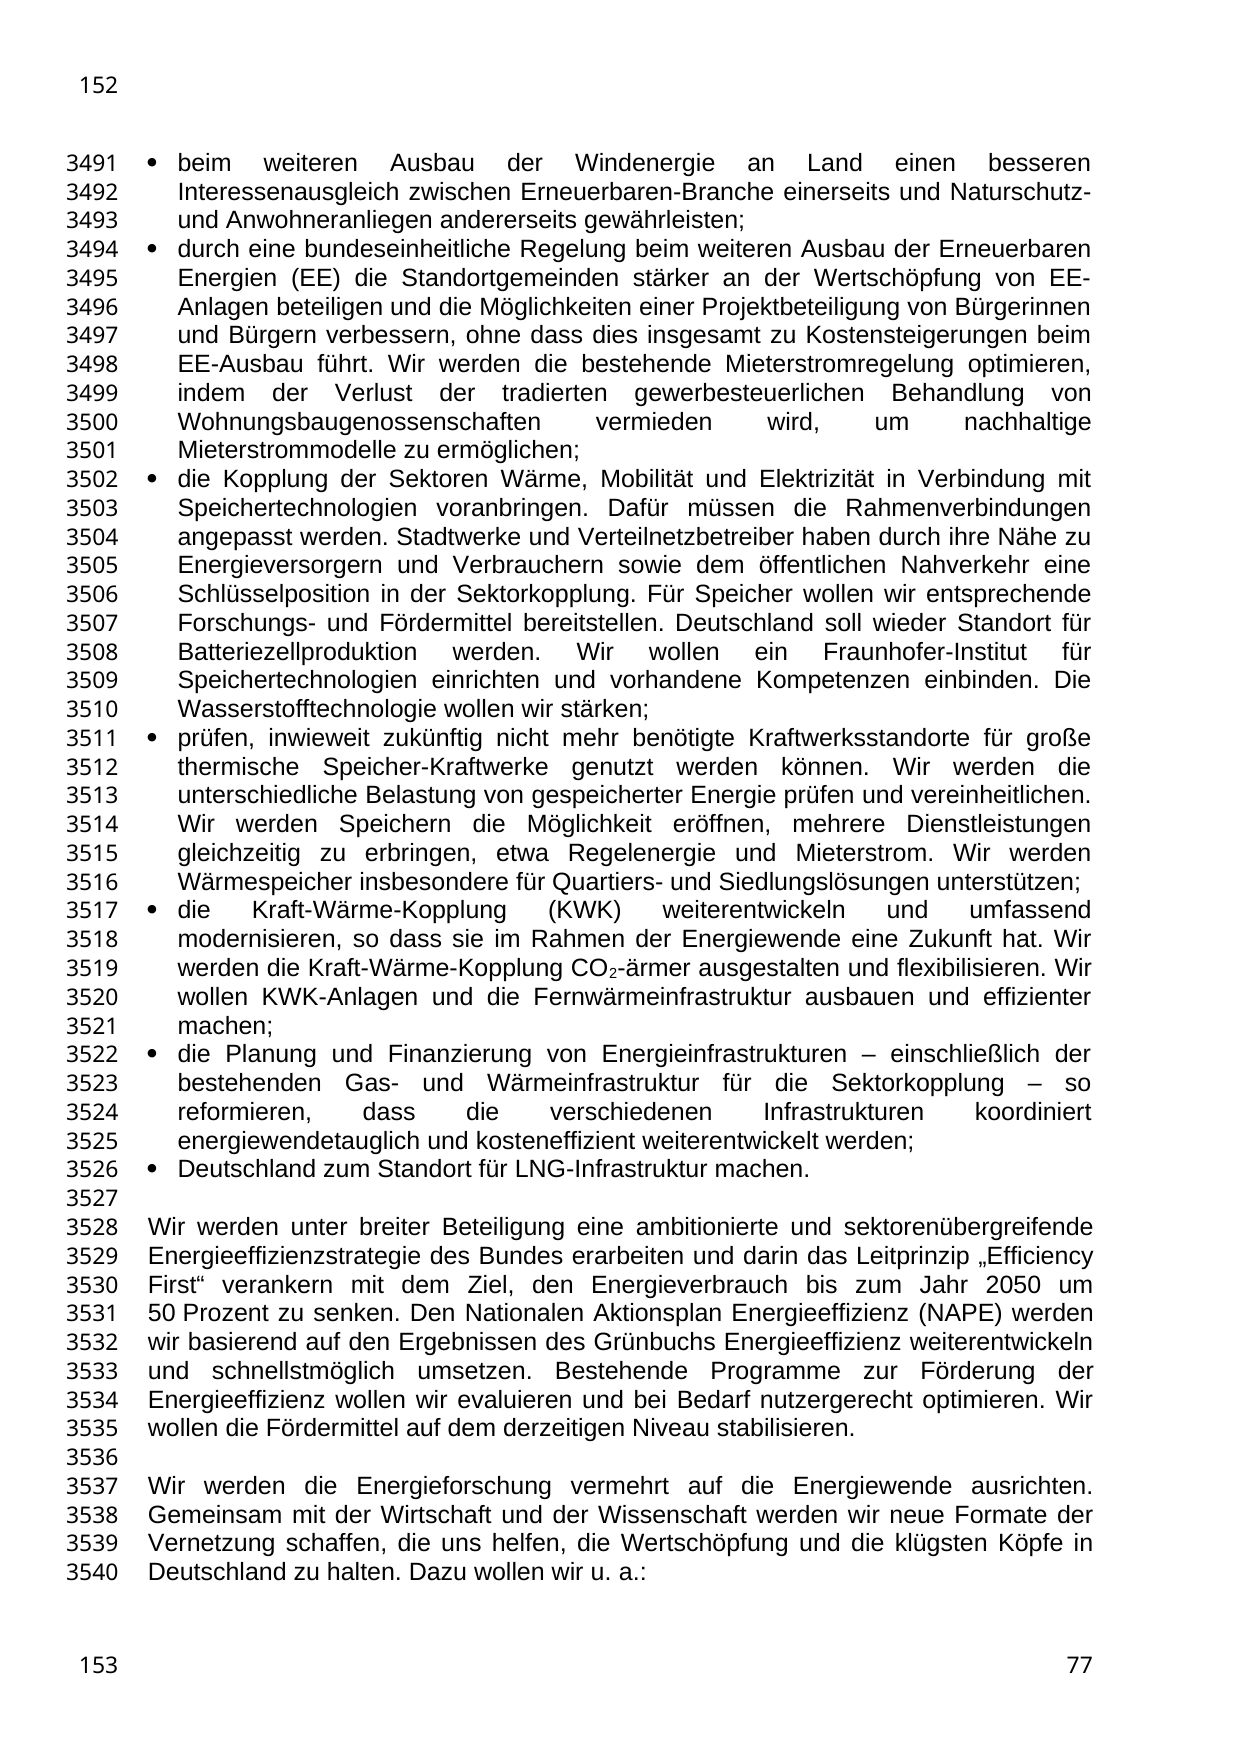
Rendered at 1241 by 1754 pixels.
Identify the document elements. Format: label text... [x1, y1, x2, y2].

list die Kopplung der Sektoren Wärme, Mobilität und Elektrizität in Verbindung mit Speichertechnologien voranbringen. Dafür müssen die Rahmenverbindungen angepasst werden. Stadtwerke und Verteilnetzbetreiber haben durch ihre Nähe zu Energieversorgern und Verbrauchern sowie dem öffentlichen Nahverkehr eine Schlüsselposition in der Sektorkopplung. Für Speicher wollen wir entsprechende Forschungs- und Fördermittel bereitstellen. Deutschland soll wieder Standort für Batteriezellproduktion werden. Wir wollen ein Fraunhofer-Institut für Speichertechnologien einrichten und vorhandene Kompetenzen einbinden. Die Wasserstofftechnologie wollen wir stärken; [148, 464, 1093, 723]
list die Kraft-Wärme-Kopplung (KWK) weiterentwickeln und umfassend modernisieren, so dass sie im Rahmen der Energiewende eine Zukunft hat. Wir werden die Kraft-Wärme-Kopplung CO2-ärmer ausgestalten und flexibilisieren. Wir wollen KWK-Anlagen und die Fernwärmeinfrastruktur ausbauen und effizienter machen; [148, 896, 1093, 1039]
list Deutschland zum Standort für LNG-Infrastruktur machen. [148, 1154, 1093, 1183]
text Wir werden unter breiter Beteiligung eine ambitionierte und sektorenübergreifende Energieeffizienzstrategie des Bundes erarbeiten und darin das Leitprinzip „Efficiency First“ verankern mit dem Ziel, den Energieverbrauch bis zum Jahr 2050 um 50 Prozent zu senken. Den Nationalen Aktionsplan Energieeffizienz (NAPE) werden wir basierend auf den Ergebnissen des Grünbuchs Energieeffizienz weiterentwickeln und schnellstmöglich umsetzen. Bestehende Programme zur Förderung der Energieeffizienz wollen wir evaluieren und bei Bedarf nutzergerecht optimieren. Wir wollen die Fördermittel auf dem derzeitigen Niveau stabilisieren. [148, 1212, 1095, 1442]
list die Planung und Finanzierung von Energieinfrastrukturen – einschließlich der bestehenden Gas- und Wärmeinfrastruktur für die Sektorkopplung – so reformieren, dass die verschiedenen Infrastrukturen koordiniert energiewendetauglich und kosteneffizient weiterentwickelt werden; [148, 1039, 1093, 1154]
list prüfen, inwieweit zukünftig nicht mehr benötigte Kraftwerksstandorte für große thermische Speicher-Kraftwerke genutzt werden können. Wir werden die unterschiedliche Belastung von gespeicherter Energie prüfen und vereinheitlichen. Wir werden Speichern die Möglichkeit eröffnen, mehrere Dienstleistungen gleichzeitig zu erbringen, etwa Regelenergie und Mieterstrom. Wir werden Wärmespeicher insbesondere für Quartiers- und Siedlungslösungen unterstützen; [148, 723, 1093, 896]
text Wir werden die Energieforschung vermehrt auf die Energiewende ausrichten. Gemeinsam mit der Wirtschaft und der Wissenschaft werden wir neue Formate der Vernetzung schaffen, die uns helfen, die Wertschöpfung und die klügsten Köpfe in Deutschland zu halten. Dazu wollen wir u. a.: [148, 1471, 1095, 1586]
list beim weiteren Ausbau der Windenergie an Land einen besseren Interessenausgleich zwischen Erneuerbaren-Branche einerseits und Naturschutz- und Anwohneranliegen andererseits gewährleisten; [148, 148, 1093, 234]
list durch eine bundeseinheitliche Regelung beim weiteren Ausbau der Erneuerbaren Energien (EE) die Standortgemeinden stärker an der Wertschöpfung von EE-Anlagen beteiligen und die Möglichkeiten einer Projektbeteiligung von Bürgerinnen und Bürgern verbessern, ohne dass dies insgesamt zu Kostensteigerungen beim EE-Ausbau führt. Wir werden die bestehende Mieterstromregelung optimieren, indem der Verlust der tradierten gewerbesteuerlichen Behandlung von Wohnungsbaugenossenschaften vermieden wird, um nachhaltige Mieterstrommodelle zu ermöglichen; [148, 234, 1093, 464]
